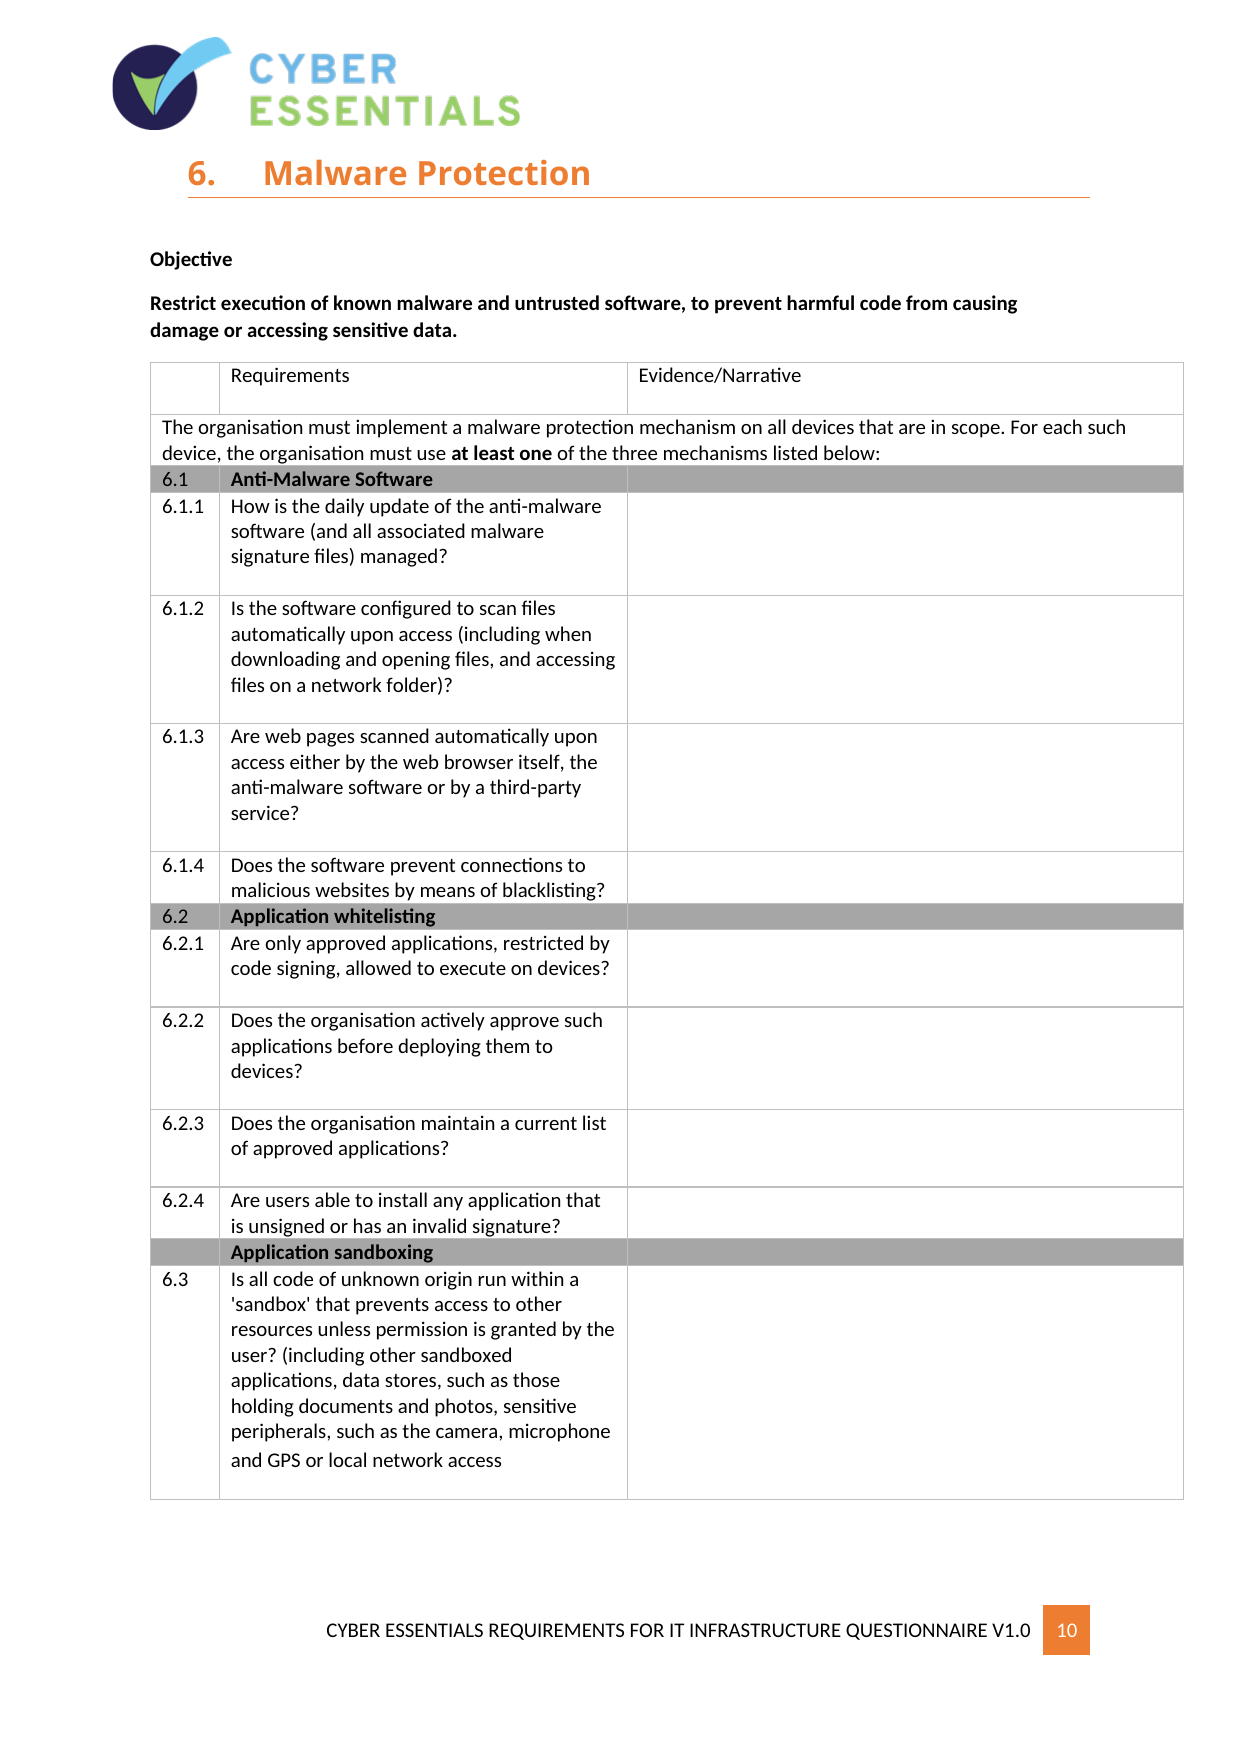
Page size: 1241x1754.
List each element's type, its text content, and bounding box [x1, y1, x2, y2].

table_cell 6.1 [151, 466, 219, 492]
table_cell 6.1.2 [151, 596, 219, 723]
table_cell 6.1.3 [151, 724, 219, 851]
table_cell [628, 1239, 1183, 1265]
table_cell 6.2.4 [151, 1188, 219, 1238]
table_cell Are web pages scanned automatically upon access either by the web browser itself, the anti-malware software or by a third-party service? [220, 724, 627, 851]
table_cell The organisation must implement a malware protection mechanism on all devices that are in scope. For each such device, the organisation must use at least one of the three mechanisms listed below: [151, 415, 1183, 465]
table_cell [628, 1008, 1183, 1109]
table_cell Is all code of unknown origin run within a 'sandbox' that prevents access to other resources unless permission is granted by the user? (including other sandboxed applications, data stores, such as those holding documents and photos, sensitive peripherals, such as the camera, microphone and GPS or local network access [220, 1266, 627, 1498]
table_cell [628, 852, 1183, 903]
table_cell [628, 1188, 1183, 1238]
table_cell [628, 493, 1183, 594]
table_cell [151, 1239, 219, 1265]
picture [112, 37, 520, 130]
table_cell Does the organisation actively approve such applications before deploying them to devices? [220, 1008, 627, 1109]
table_cell [628, 904, 1183, 929]
table_cell [628, 1110, 1183, 1186]
table_header [151, 363, 219, 413]
table_cell Does the organisation maintain a current list of approved applications? [220, 1110, 627, 1186]
table_cell 6.3 [151, 1266, 219, 1498]
table_cell [628, 930, 1183, 1006]
table_cell Are only approved applications, restricted by code signing, allowed to execute on devices? [220, 930, 627, 1006]
table_cell 6.1.4 [151, 852, 219, 903]
text Restrict execution of known malware and untrusted software, to prevent harmful code from causing damage or accessing sensitive data. [150, 290, 1090, 343]
table_cell How is the daily update of the anti-malware software (and all associated malware signature files) managed? [220, 493, 627, 594]
subtitle Malware Protection [187, 150, 1090, 198]
table_cell [628, 596, 1183, 723]
table_cell Application whitelisting [220, 904, 627, 929]
table_cell [628, 1266, 1183, 1498]
table_cell Anti-Malware Software [220, 466, 627, 492]
table_cell Does the software prevent connections to malicious websites by means of blacklisting? [220, 852, 627, 903]
table_cell [628, 466, 1183, 492]
table_cell Are users able to install any application that is unsigned or has an invalid signature? [220, 1188, 627, 1238]
table_cell Is the software configured to scan files automatically upon access (including when downloading and opening files, and accessing files on a network folder)? [220, 596, 627, 723]
table_cell 6.2.1 [151, 930, 219, 1006]
table_cell Application sandboxing [220, 1239, 627, 1265]
table_cell 6.1.1 [151, 493, 219, 594]
table_cell 6.2.3 [151, 1110, 219, 1186]
table_cell 6.2 [151, 904, 219, 929]
table_header Evidence/Narrative [628, 363, 1183, 413]
table_cell 6.2.2 [151, 1008, 219, 1109]
table_header Requirements [220, 363, 627, 413]
text Objective [150, 246, 1090, 272]
table_cell [628, 724, 1183, 851]
